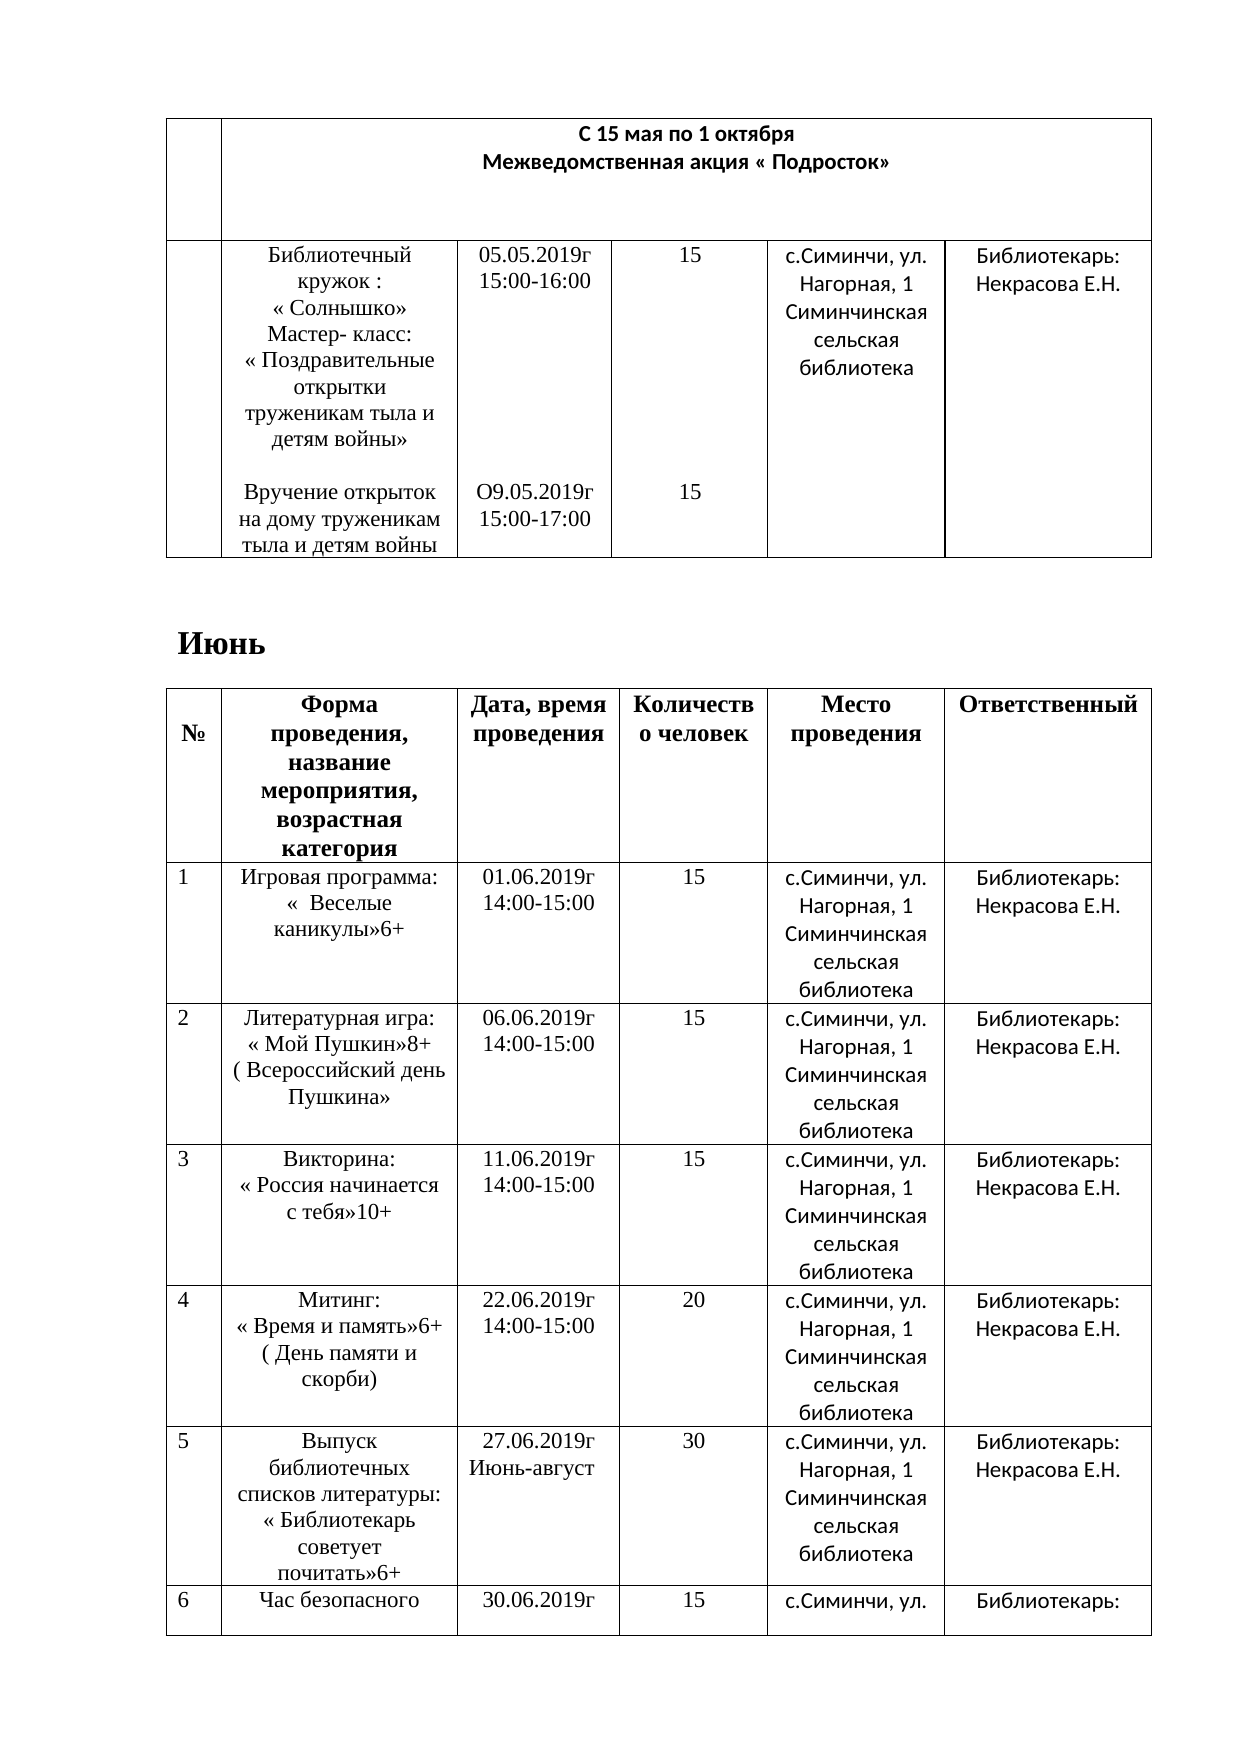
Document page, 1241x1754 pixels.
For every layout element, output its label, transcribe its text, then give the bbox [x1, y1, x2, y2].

table_cell Митинг: « Время и память»6+ ( День памяти и скорби) [222, 1286, 457, 1426]
table_cell 2 [167, 1004, 221, 1144]
table_cell 11.06.2019г 14:00-15:00 [458, 1145, 619, 1285]
table_cell Литературная игра: « Мой Пушкин»8+ ( Всероссийский день Пушкина» [222, 1004, 457, 1144]
table_cell 1 [167, 863, 221, 1003]
table_cell 05.05.2019г 15:00-16:00 О9.05.2019г 15:00-17:00 [458, 241, 611, 557]
table_cell 20 [620, 1286, 767, 1426]
table_cell Викторина: « Россия начинается с тебя»10+ [222, 1145, 457, 1285]
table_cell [768, 241, 944, 557]
table_cell с.Симинчи, ул. Нагорная, 1 Симинчинская сельская библиотека [768, 1427, 944, 1585]
table_cell 5 [167, 1427, 221, 1585]
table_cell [458, 1586, 619, 1635]
table_cell 27.06.2019г Июнь-август [458, 1427, 619, 1585]
table_cell с.Симинчи, ул. Нагорная, 1 Симинчинская сельская библиотека [768, 1145, 944, 1285]
table_cell Библиотекарь: Некрасова Е.Н. [945, 863, 1151, 1003]
table_header Количество человек [620, 689, 767, 862]
table_cell с.Симинчи, ул. Нагорная, 1 Симинчинская сельская библиотека [768, 863, 944, 1003]
table_cell 3 [167, 1145, 221, 1285]
table_cell 15 [620, 1004, 767, 1144]
table_header Форма проведения, название мероприятия, возрастная категория [222, 689, 457, 862]
table_cell Библиотекарь: Некрасова Е.Н. [945, 1286, 1151, 1426]
table_cell Библиотечный кружок : « Солнышко» Мастер- класс: « Поздравительные открытки труженикам тыла и детям войны» Вручение открыток на дому труженикам тыла и детям войны [222, 241, 457, 557]
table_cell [222, 1586, 457, 1635]
table_header Место проведения [768, 689, 944, 862]
table_cell Выпуск библиотечных списков литературы: « Библиотекарь советует почитать»6+ [222, 1427, 457, 1585]
table_cell 15 [620, 1145, 767, 1285]
table_cell 4 [167, 1286, 221, 1426]
table_cell 15 15 [612, 241, 767, 557]
table_cell Игровая программа: « Веселые каникулы»6+ [222, 863, 457, 1003]
table_header Дата, время проведения [458, 689, 619, 862]
table_cell Библиотекарь: Некрасова Е.Н. [945, 1427, 1151, 1585]
table_header Ответственный [945, 689, 1151, 862]
table_cell 15 [620, 863, 767, 1003]
text Июнь [177, 623, 1152, 662]
table_cell 30 [620, 1427, 767, 1585]
table_cell 6 [167, 1586, 221, 1635]
table_cell Библиотекарь: Некрасова Е.Н. [945, 1004, 1151, 1144]
table_cell [167, 241, 221, 557]
table_cell Библиотекарь: Некрасова Е.Н. [945, 1145, 1151, 1285]
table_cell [768, 1586, 944, 1635]
table_cell 06.06.2019г 14:00-15:00 [458, 1004, 619, 1144]
table_cell 15 [620, 1586, 767, 1635]
table_cell с.Симинчи, ул. Нагорная, 1 Симинчинская сельская библиотека [768, 1004, 944, 1144]
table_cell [945, 1586, 1151, 1635]
table_header № [167, 689, 221, 862]
table_cell [167, 119, 221, 240]
table_cell 22.06.2019г 14:00-15:00 [458, 1286, 619, 1426]
table_cell 01.06.2019г 14:00-15:00 [458, 863, 619, 1003]
table_cell Библиотекарь: Некрасова Е.Н. [946, 241, 1151, 557]
table_cell С 15 мая по 1 октября Межведомственная акция « Подросток» [222, 119, 1151, 240]
table_cell с.Симинчи, ул. Нагорная, 1 Симинчинская сельская библиотека [768, 1286, 944, 1426]
